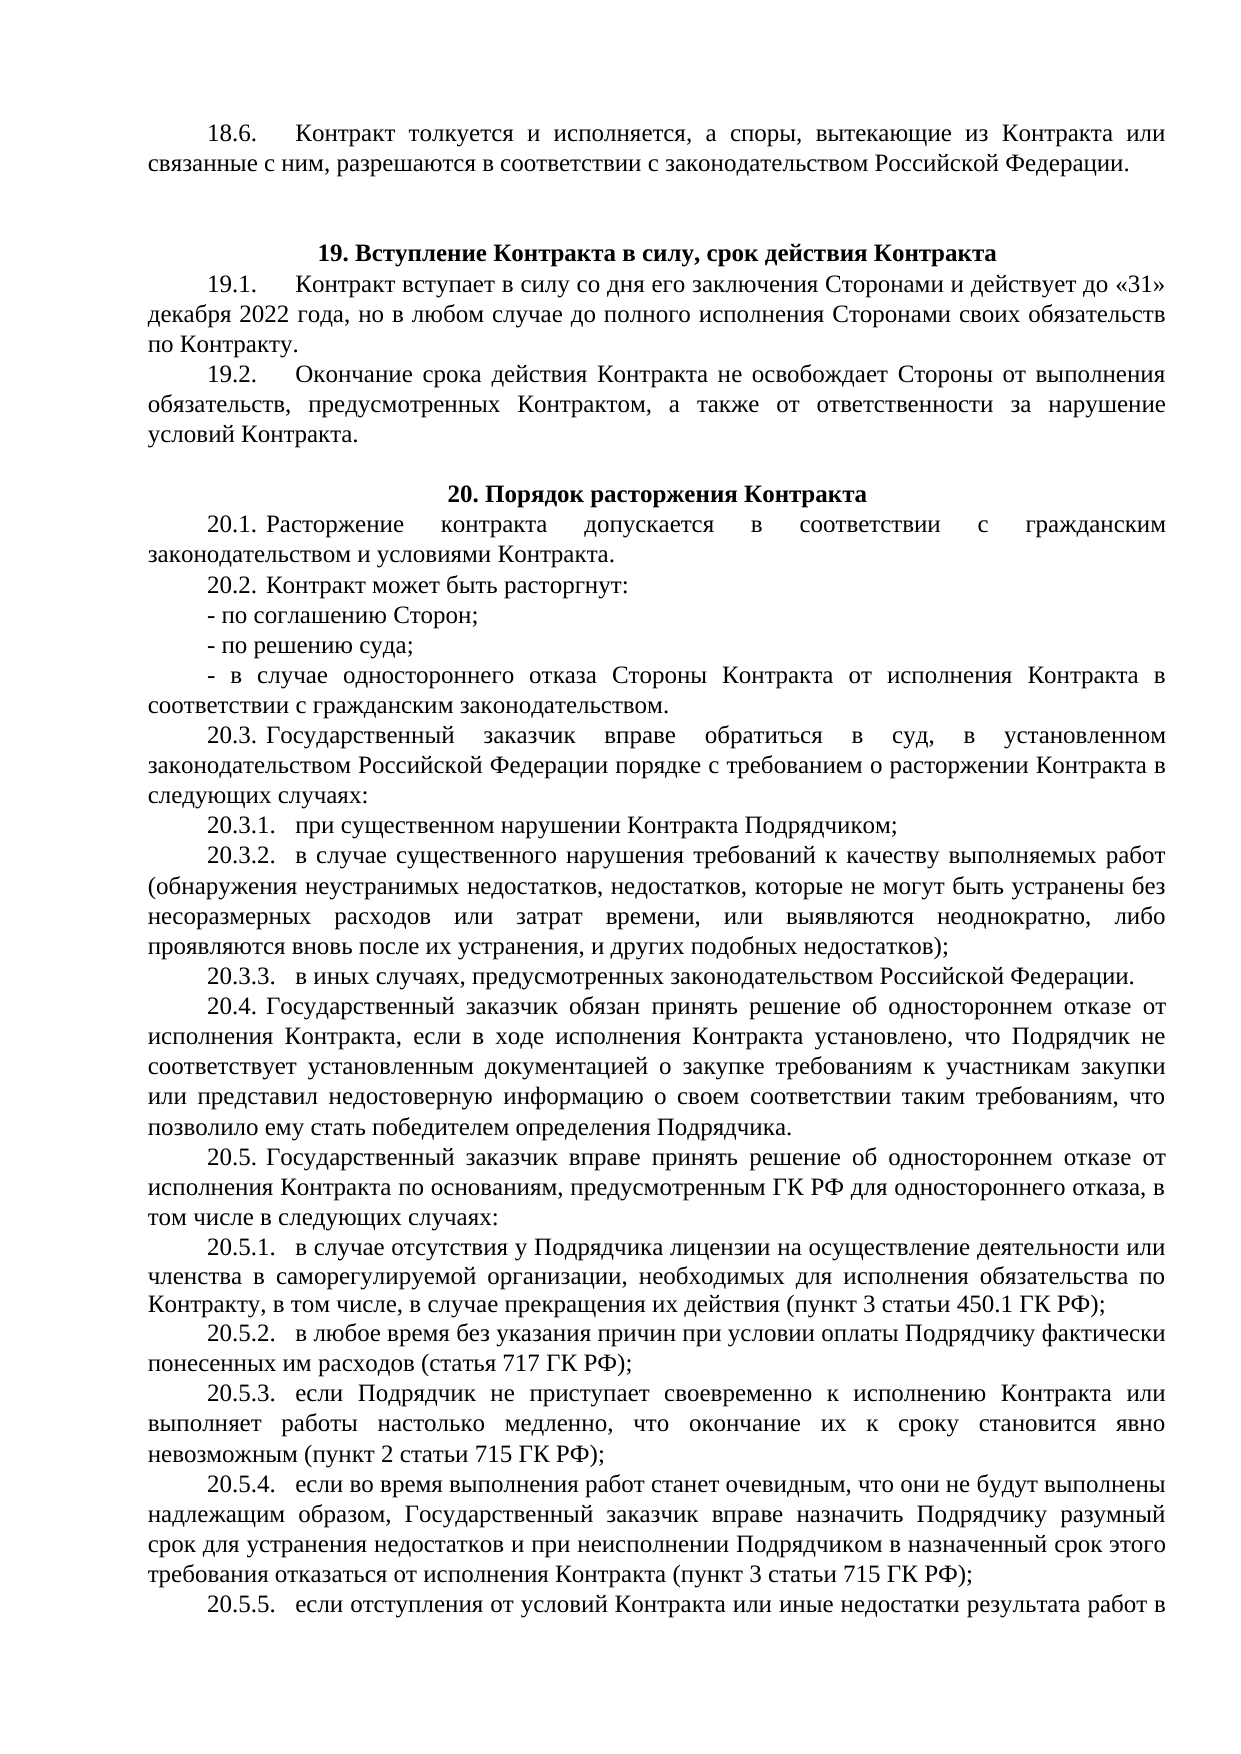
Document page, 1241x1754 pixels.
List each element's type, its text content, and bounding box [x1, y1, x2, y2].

list в иных случаях, предусмотренных законодательством Российской Федерации. [148, 961, 1167, 990]
list Контракт может быть расторгнут: [148, 570, 1167, 598]
list при существенном нарушении Контракта Подрядчиком; [148, 811, 1167, 839]
list Контракт вступает в силу со дня его заключения Сторонами и действует до «31» декабря 2022 года, но в любом случае до полного исполнения Сторонами своих обязательств по Контракту. [148, 327, 1167, 358]
list в случае существенного нарушения требований к качеству выполняемых работ (обнаружения неустранимых недостатков, недостатков, которые не могут быть устранены без несоразмерных расходов или затрат времени, или выявляются неоднократно, либо проявляются вновь после их устранения, и других подобных недостатков); [148, 841, 1167, 960]
list Расторжение контракта допускается в соответствии с гражданским законодательством и условиями Контракта. [148, 509, 1167, 568]
list Вступление Контракта в силу, срок действия Контракта [148, 238, 1167, 267]
list Контракт толкуется и исполняется, а споры, вытекающие из Контракта или связанные с ним, разрешаются в соответствии с законодательством Российской Федерации. [148, 118, 1167, 177]
list Окончание срока действия Контракта не освобождает Стороны от выполнения обязательств, предусмотренных Контрактом, а также от ответственности за нарушение условий Контракта. [148, 359, 1167, 448]
list Контракт вступает в силу со дня его заключения Сторонами и действует до «31» декабря 2022 года, но в любом случае до полного исполнения Сторонами своих обязательств по Контракту. [148, 269, 1167, 299]
list Государственный заказчик обязан принять решение об одностороннем отказе от исполнения Контракта, если в ходе исполнения Контракта установлено, что Подрядчик не соответствует установленным документацией о закупке требованиям к участникам закупки или представил недостоверную информацию о своем соответствии таким требованиям, что позволило ему стать победителем определения Подрядчика. [148, 991, 1167, 1140]
list Государственный заказчик вправе обратиться в суд, в установленном законодательством Российской Федерации порядке с требованием о расторжении Контракта в следующих случаях: [148, 720, 1167, 809]
list Государственный заказчик вправе принять решение об одностороннем отказе от исполнения Контракта по основаниям, предусмотренным ГК РФ для одностороннего отказа, в том числе в следующих случаях: [148, 1142, 1167, 1231]
text - по соглашению Сторон; [148, 600, 1167, 628]
text - в случае одностороннего отказа Стороны Контракта от исполнения Контракта в соответствии с гражданским законодательством. [148, 660, 1167, 719]
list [148, 1589, 1167, 1618]
list в любое время без указания причин при условии оплаты Подрядчику фактически понесенных им расходов (статья 717 ГК РФ); [148, 1318, 1167, 1377]
list в случае отсутствия у Подрядчика лицензии на осуществление деятельности или членства в саморегулируемой организации, необходимых для исполнения обязательства по Контракту, в том числе, в случае прекращения их действия (пункт 3 статьи 450.1 ГК РФ); [148, 1232, 1167, 1318]
list Порядок расторжения Контракта [148, 479, 1167, 508]
text - по решению суда; [148, 630, 1167, 659]
list если Подрядчик не приступает своевременно к исполнению Контракта или выполняет работы настолько медленно, что окончание их к сроку становится явно невозможным (пункт 2 статьи 715 ГК РФ); [148, 1378, 1167, 1467]
list если во время выполнения работ станет очевидным, что они не будут выполнены надлежащим образом, Государственный заказчик вправе назначить Подрядчику разумный срок для устранения недостатков и при неисполнении Подрядчиком в назначенный срок этого требования отказаться от исполнения Контракта (пункт 3 статьи 715 ГК РФ); [148, 1469, 1167, 1588]
